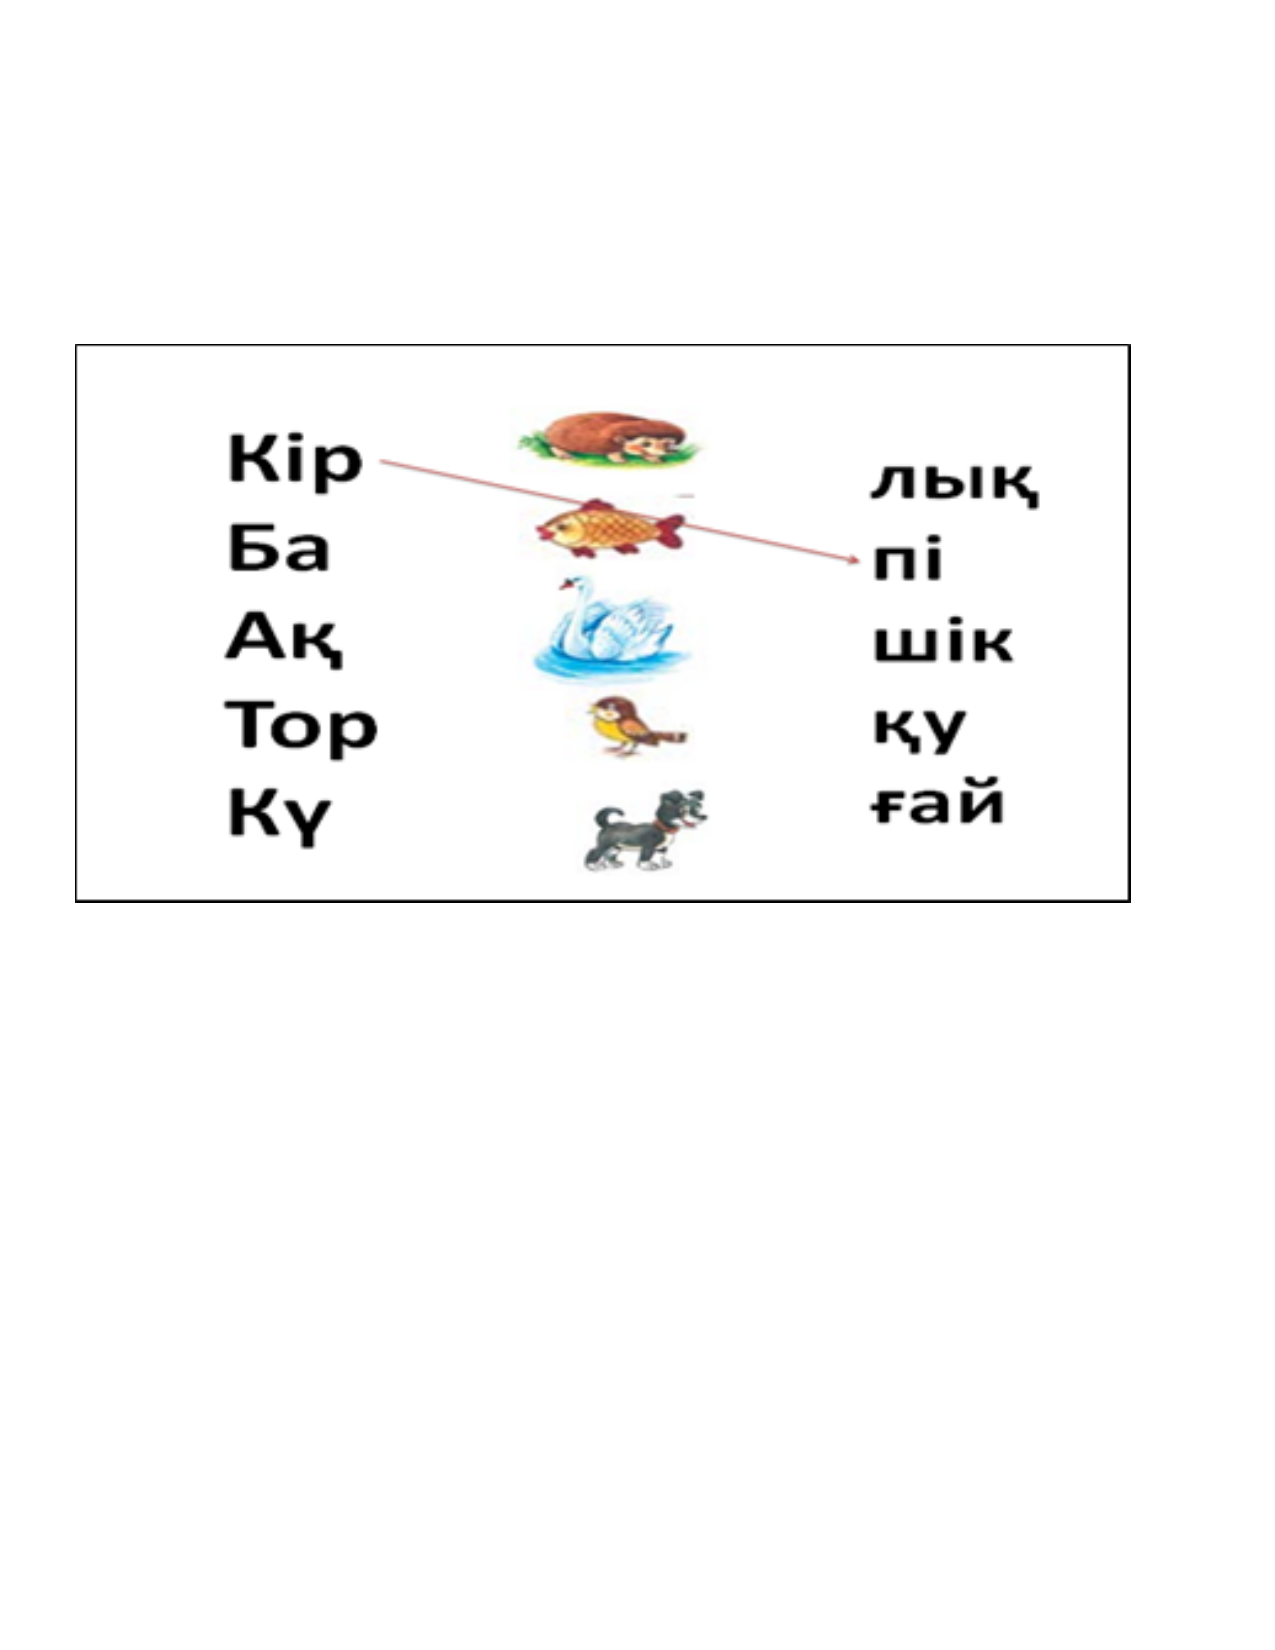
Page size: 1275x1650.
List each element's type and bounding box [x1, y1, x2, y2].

picture [75, 344, 1131, 903]
